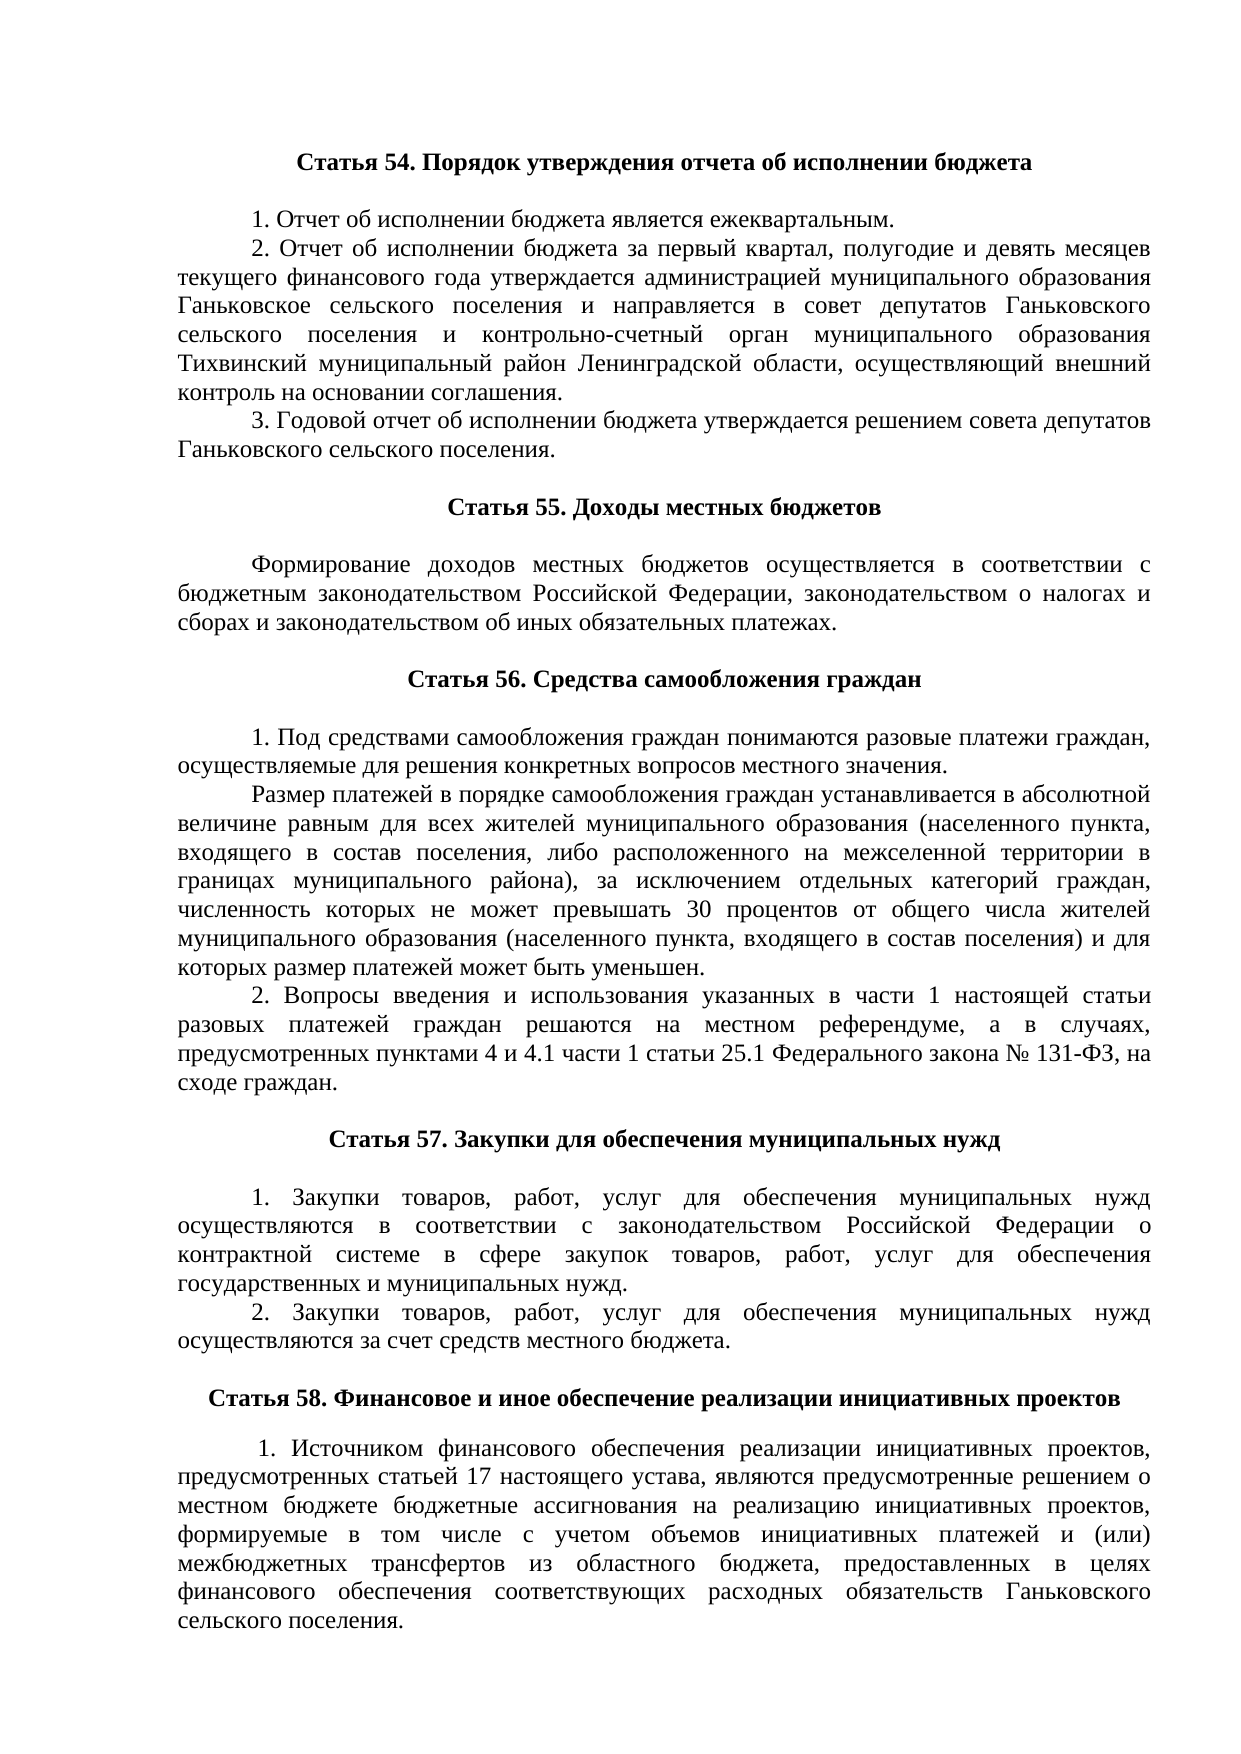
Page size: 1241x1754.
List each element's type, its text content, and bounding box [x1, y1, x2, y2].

text Статья 57. Закупки для обеспечения муниципальных нужд [177, 1124, 1152, 1153]
text 1. Закупки товаров, работ, услуг для обеспечения муниципальных нужд осуществляются в соответствии с законодательством Российской Федерации о контрактной системе в сфере закупок товаров, работ, услуг для обеспечения государственных и муниципальных нужд. [177, 1182, 1152, 1297]
text 2. Вопросы введения и использования указанных в части 1 настоящей статьи разовых платежей граждан решаются на местном референдуме, а в случаях, предусмотренных пунктами 4 и 4.1 части 1 статьи 25.1 Федерального закона № 131-ФЗ, на сходе граждан. [177, 981, 1152, 1096]
text 1. Под средствами самообложения граждан понимаются разовые платежи граждан, осуществляемые для решения конкретных вопросов местного значения. [177, 722, 1152, 779]
text Статья 56. Средства самообложения граждан [177, 664, 1152, 693]
text Формирование доходов местных бюджетов осуществляется в соответствии с бюджетным законодательством Российской Федерации, законодательством о налогах и сборах и законодательством об иных обязательных платежах. [177, 549, 1152, 636]
text 2. Закупки товаров, работ, услуг для обеспечения муниципальных нужд осуществляются за счет средств местного бюджета. [177, 1297, 1152, 1354]
text 1. Источником финансового обеспечения реализации инициативных проектов, предусмотренных статьей 17 настоящего устава, являются предусмотренные решением о местном бюджете бюджетные ассигнования на реализацию инициативных проектов, формируемые в том числе с учетом объемов инициативных платежей и (или) межбюджетных трансфертов из областного бюджета, предоставленных в целях финансового обеспечения соответствующих расходных обязательств Ганьковского сельского поселения. [177, 1433, 1152, 1634]
text 1. Отчет об исполнении бюджета является ежеквартальным. [177, 204, 1152, 233]
text 2. Отчет об исполнении бюджета за первый квартал, полугодие и девять месяцев текущего финансового года утверждается администрацией муниципального образования Ганьковское сельского поселения и направляется в совет депутатов Ганьковского сельского поселения и контрольно-счетный орган муниципального образования Тихвинский муниципальный район Ленинградской области, осуществляющий внешний контроль на основании соглашения. [177, 233, 1152, 406]
text Размер платежей в порядке самообложения граждан устанавливается в абсолютной величине равным для всех жителей муниципального образования (населенного пункта, входящего в состав поселения, либо расположенного на межселенной территории в границах муниципального района), за исключением отдельных категорий граждан, численность которых не может превышать 30 процентов от общего числа жителей муниципального образования (населенного пункта, входящего в состав поселения) и для которых размер платежей может быть уменьшен. [177, 779, 1152, 981]
text Статья 54. Порядок утверждения отчета об исполнении бюджета [177, 147, 1152, 176]
text 3. Годовой отчет об исполнении бюджета утверждается решением совета депутатов Ганьковского сельского поселения. [177, 406, 1152, 463]
text Статья 58. Финансовое и иное обеспечение реализации инициативных проектов [177, 1383, 1152, 1412]
text Статья 55. Доходы местных бюджетов [177, 492, 1152, 521]
